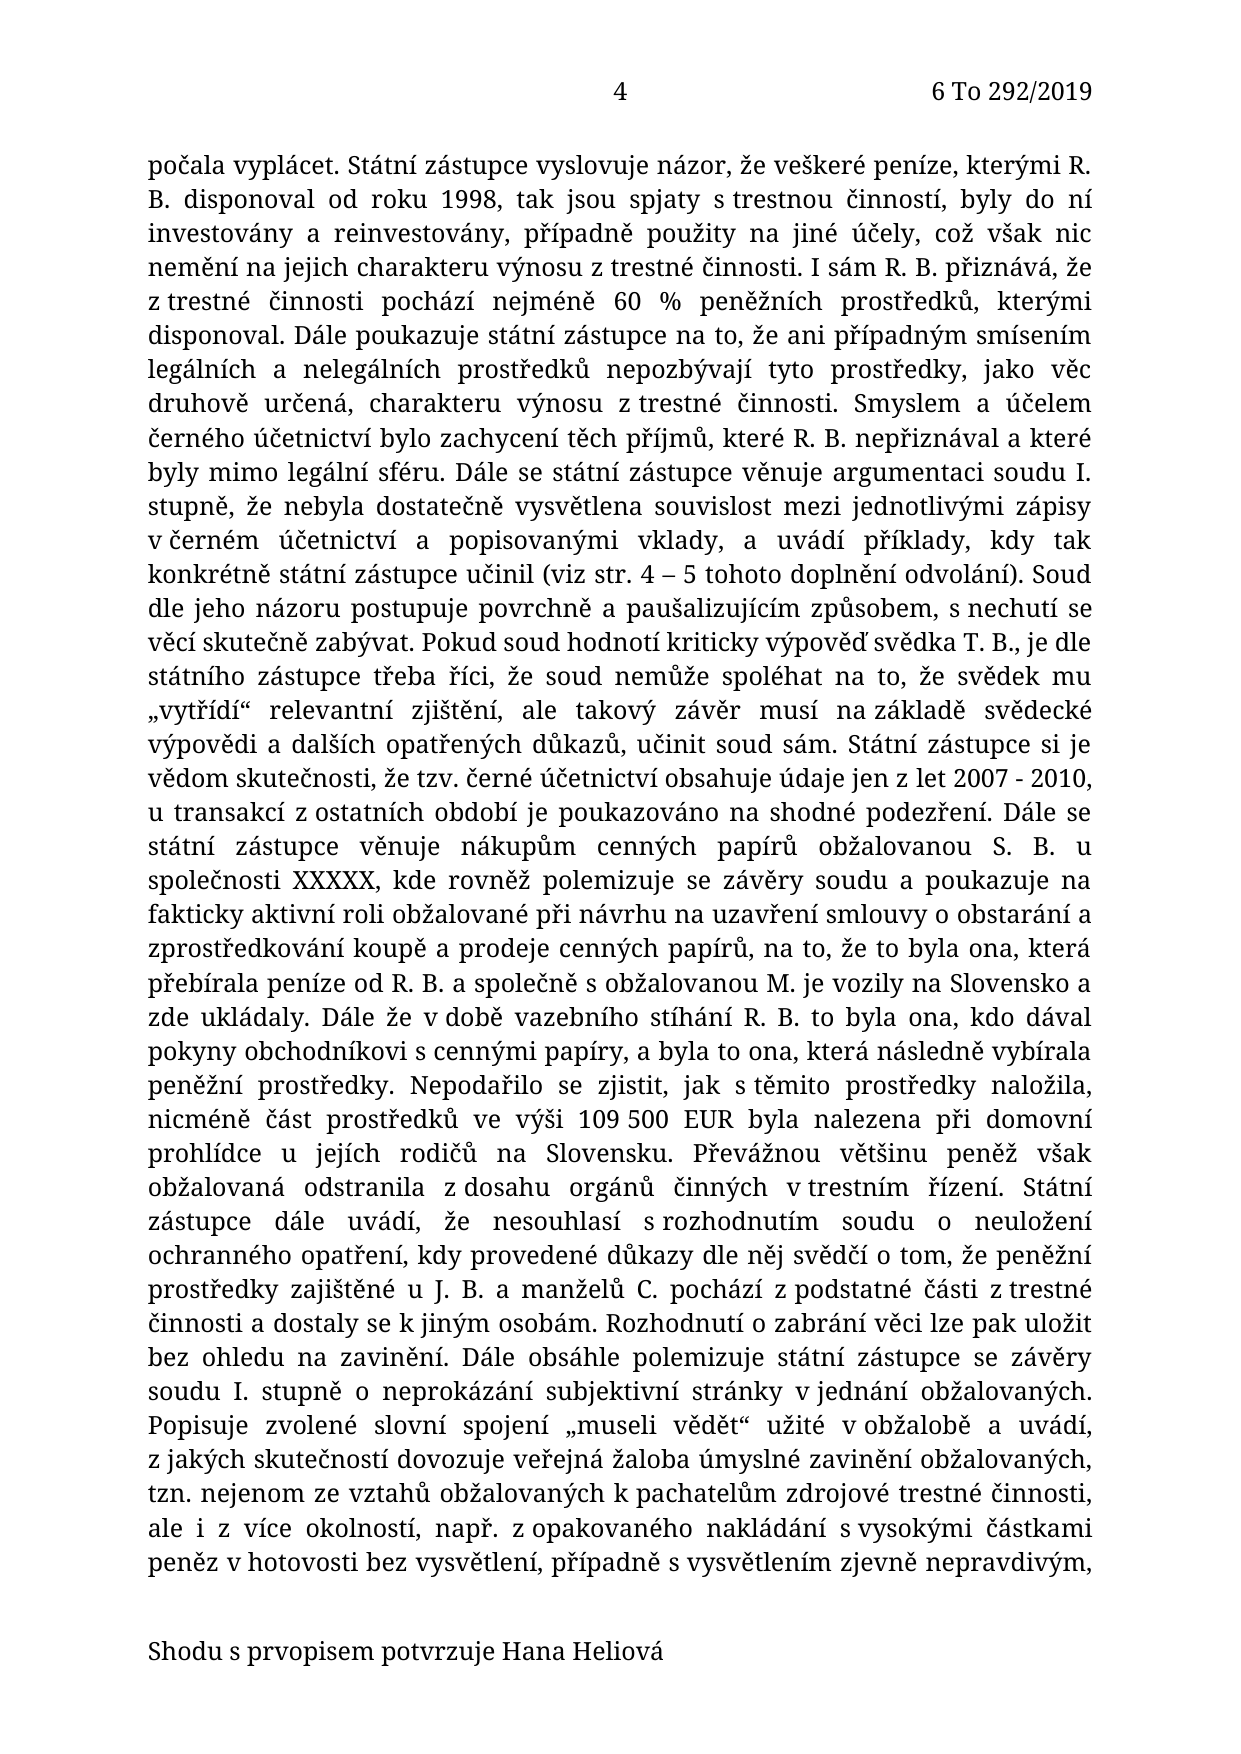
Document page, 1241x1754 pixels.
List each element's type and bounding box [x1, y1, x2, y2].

list [118, 148, 1092, 1578]
